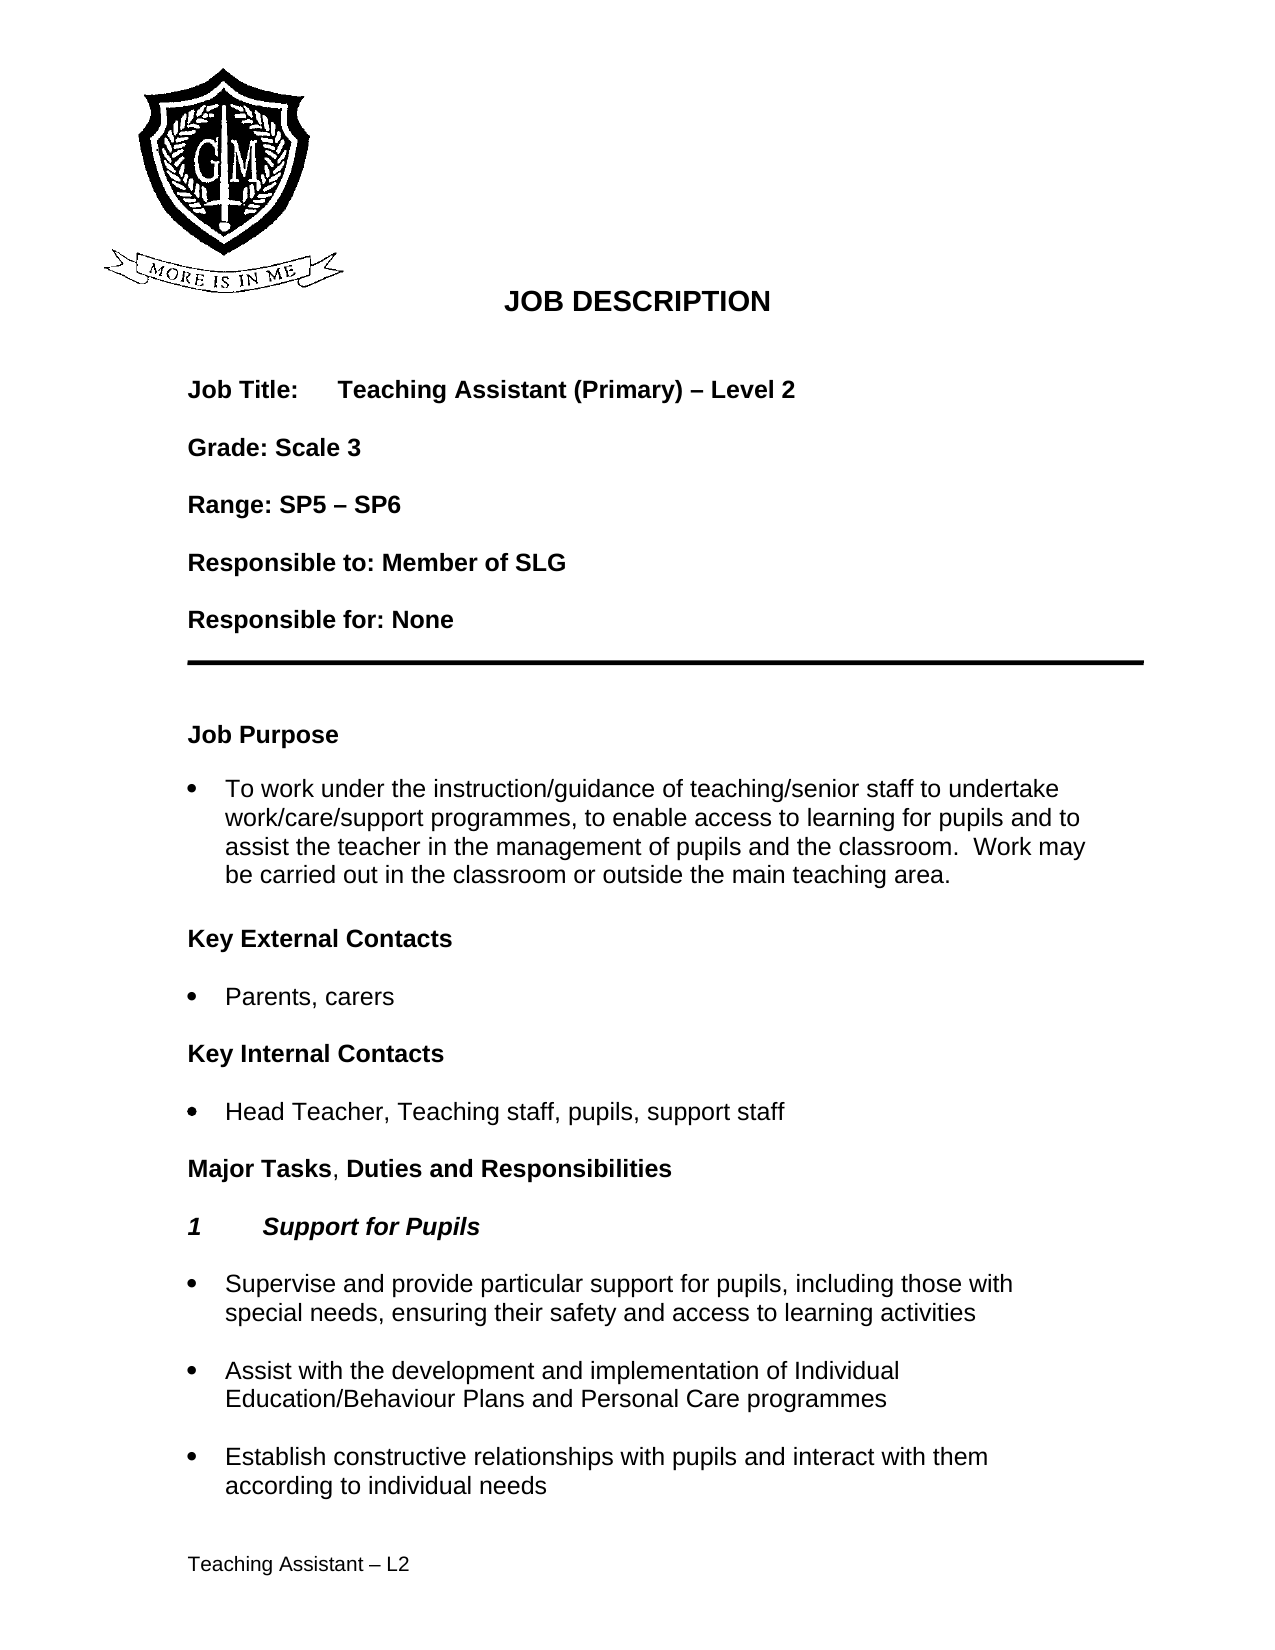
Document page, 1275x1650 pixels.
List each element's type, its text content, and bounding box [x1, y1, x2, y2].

list Assist with the development and implementation of Individual Education/Behaviour Plans and Personal Care programmes [187, 1356, 1087, 1413]
text Responsible for: None [187, 605, 1087, 634]
list Supervise and provide particular support for pupils, including those with special needs, ensuring their safety and access to learning activities [187, 1269, 1087, 1327]
text Grade: Scale 3 [187, 433, 1087, 461]
text Key External Contacts [187, 924, 1077, 953]
subtitle To work under the instruction/guidance of teaching/senior staff to undertake work/care/support programmes, to enable access to learning for pupils and to assist the teacher in the management of pupils and the classroom. Work may be carried out in the classroom or outside the main teaching area. [187, 774, 1087, 889]
subtitle Job Purpose [187, 720, 1087, 749]
text Major Tasks, Duties and Responsibilities [187, 1154, 1087, 1183]
text Job Title: Teaching Assistant (Primary) – Level 2 [187, 375, 1087, 404]
text Responsible to: Member of SLG [187, 548, 1087, 576]
title JOB DESCRIPTION [187, 284, 1087, 318]
text 1 Support for Pupils [187, 1212, 1077, 1241]
list Parents, carers [187, 982, 1077, 1010]
picture [93, 56, 352, 303]
list Establish constructive relationships with pupils and interact with them according to individual needs [187, 1442, 1087, 1499]
list Head Teacher, Teaching staff, pupils, support staff [187, 1097, 1077, 1126]
text Key Internal Contacts [187, 1039, 1077, 1068]
text Range: SP5 – SP6 [187, 490, 1087, 519]
